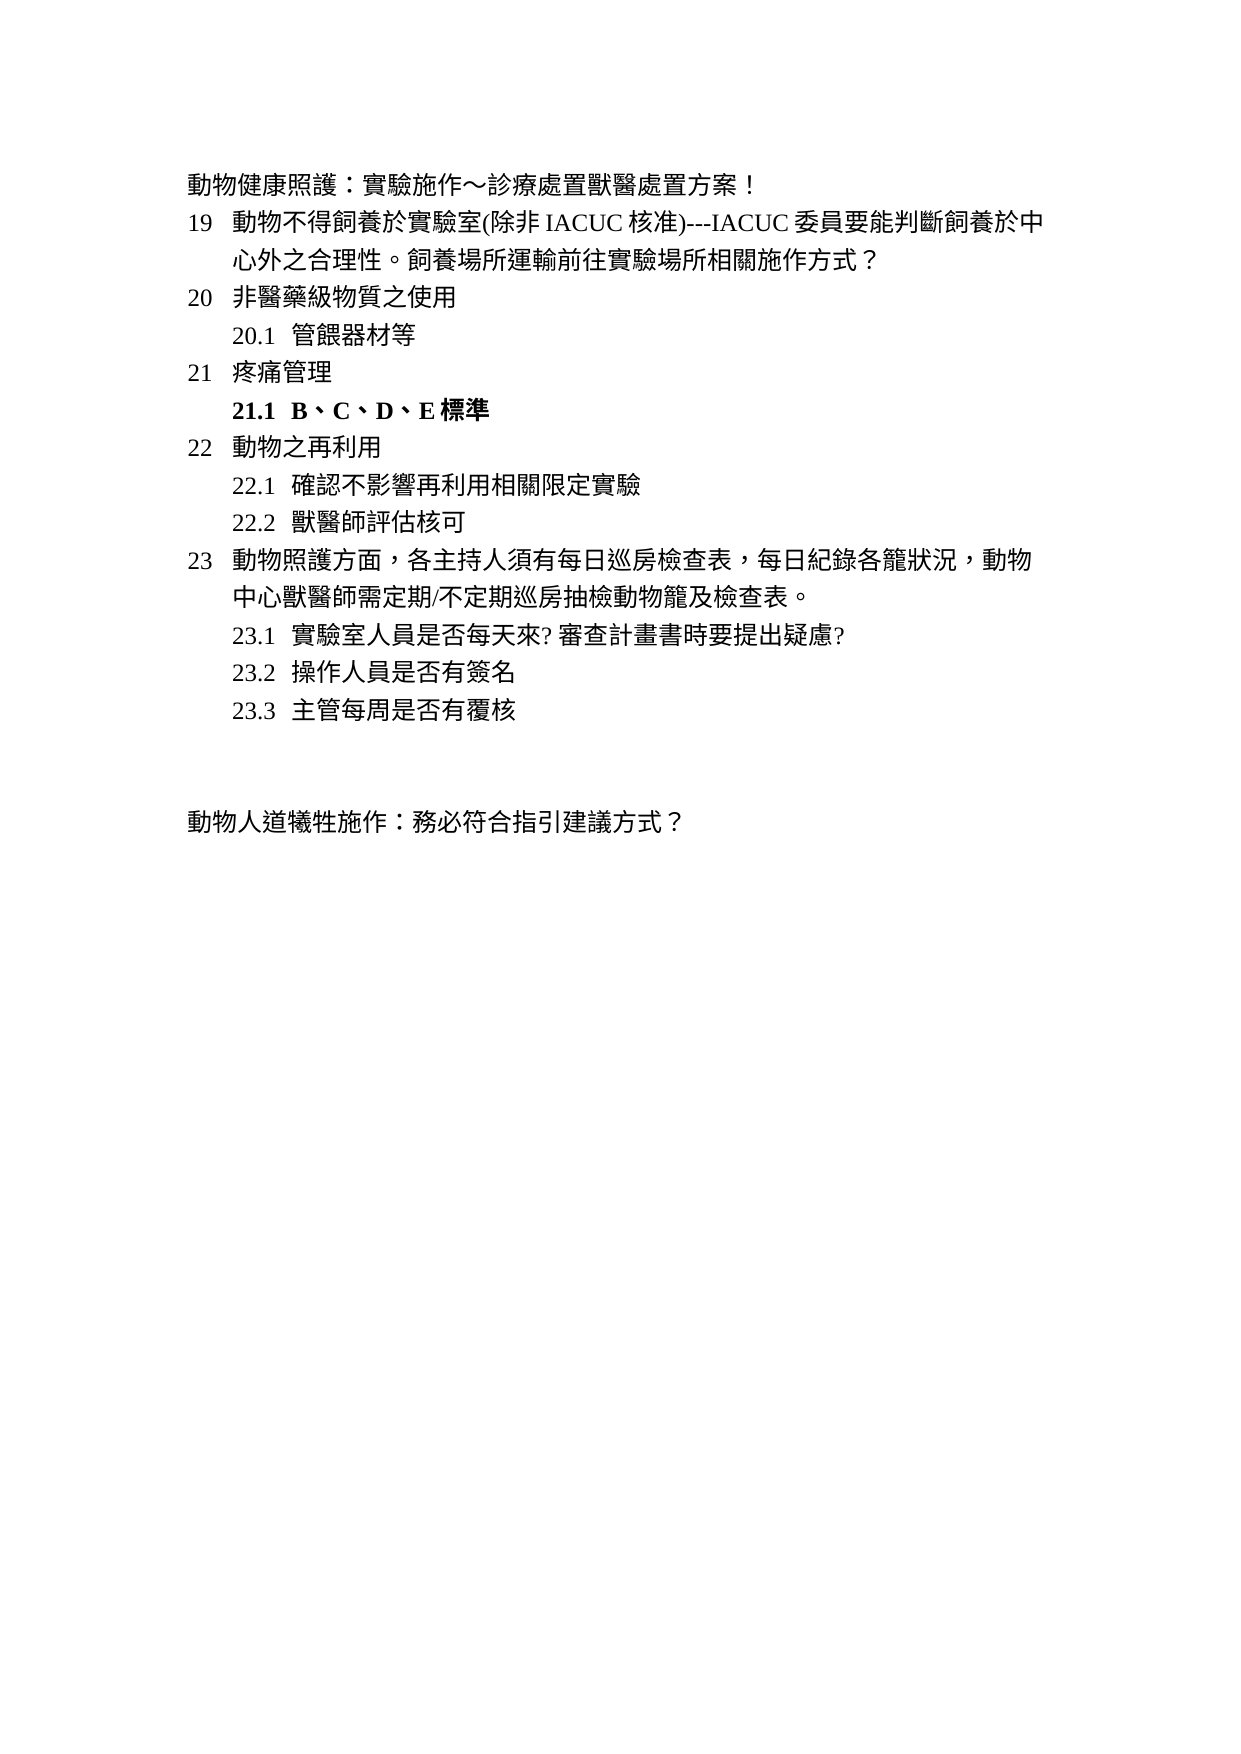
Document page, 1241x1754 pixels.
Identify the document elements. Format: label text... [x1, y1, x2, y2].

list 動物之再利用 [187, 427, 1053, 464]
list 獸醫師評估核可 [232, 502, 1053, 539]
list 管餵器材等 [232, 314, 1053, 352]
list 主管每周是否有覆核 [232, 689, 1053, 727]
text 動物人道犧牲施作：務必符合指引建議方式？ [187, 802, 1053, 839]
list 動物照護方面，各主持人須有每日巡房檢查表，每日紀錄各籠狀況，動物中心獸醫師需定期/不定期巡房抽檢動物籠及檢查表。 [187, 539, 1053, 614]
list 動物不得飼養於實驗室(除非IACUC核准)---IACUC委員要能判斷飼養於中心外之合理性。飼養場所運輸前往實驗場所相關施作方式？ [187, 202, 1053, 277]
list B、C、D、E標準 [232, 389, 1053, 427]
list 實驗室人員是否每天來? 審查計畫書時要提出疑慮? [232, 614, 1053, 652]
list 疼痛管理 [187, 352, 1053, 389]
list 操作人員是否有簽名 [232, 652, 1053, 689]
text 動物健康照護：實驗施作～診療處置獸醫處置方案！ [187, 164, 1053, 202]
list 確認不影響再利用相關限定實驗 [232, 464, 1053, 502]
list 非醫藥級物質之使用 [187, 277, 1053, 314]
